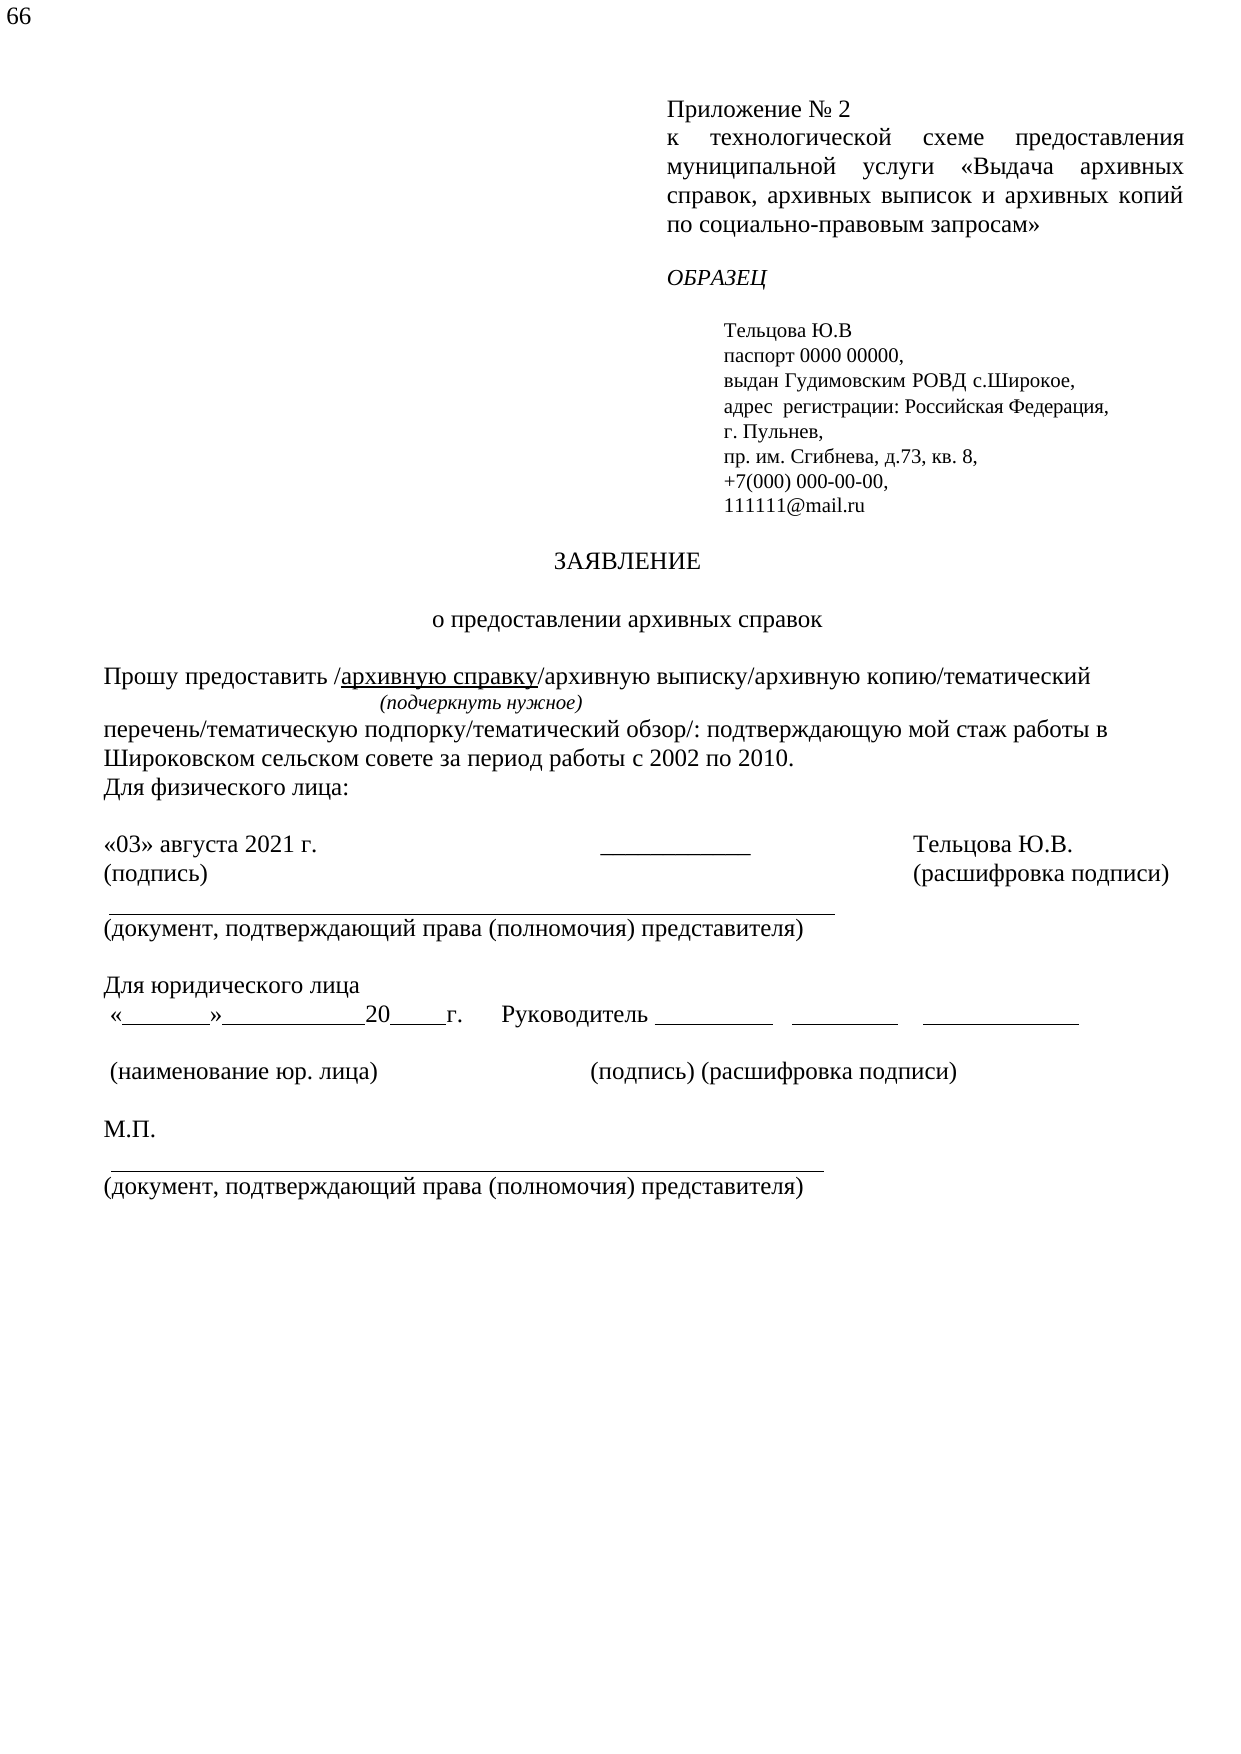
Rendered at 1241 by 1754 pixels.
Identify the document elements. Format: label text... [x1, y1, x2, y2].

text ЗАЯВЛЕНИЕ [71, 546, 1184, 575]
text пр. им. Сгибнева, д.73, кв. 8, [724, 444, 1184, 468]
text Приложение № 2 [667, 94, 1184, 122]
text о предоставлении архивных справок [70, 604, 1184, 632]
text (документ, подтверждающий права (полномочия) представителя) [103, 910, 1184, 941]
text г. Пульнев, [724, 419, 1184, 443]
text Для юридического лица [103, 970, 1184, 999]
text Для физического лица: [103, 772, 1184, 800]
text (наименование юр. лица) (подпись) (расшифровка подписи) М.П. [103, 1056, 958, 1142]
text Прошу предоставить /архивную справку/архивную выписку/архивную копию/тематический [103, 661, 1184, 690]
text (подпись) (расшифровка подписи) [103, 858, 1184, 887]
text (документ, подтверждающий права (полномочия) представителя) [103, 1173, 1184, 1200]
text «03» августа 2021 г. ____________ Тельцова Ю.В. [103, 829, 1184, 858]
text выдан Гудимовским РОВД с.Широкое, [724, 368, 1184, 392]
text (подчеркнуть нужное) [379, 690, 1184, 714]
text паспорт 0000 00000, [724, 343, 1184, 367]
text ОБРАЗЕЦ [593, 264, 1184, 291]
text к технологической схеме предоставления муниципальной услуги «Выдача архивных справок, архивных выписок и архивных копий по социально-правовым запросам» [667, 122, 1184, 237]
text адрес регистрации: Российская Федерация, [724, 394, 1184, 418]
text « » 20 г. Руководитель [109, 999, 1184, 1027]
text +7(000) 000-00-00, [724, 469, 1184, 493]
text Тельцова Ю.В [724, 318, 1184, 342]
text 111111@mail.ru [724, 493, 1184, 517]
text перечень/тематическую подпорку/тематический обзор/: подтверждающую мой стаж работы в Широковском сельском совете за период работы с 2002 по 2010. [103, 714, 1184, 772]
